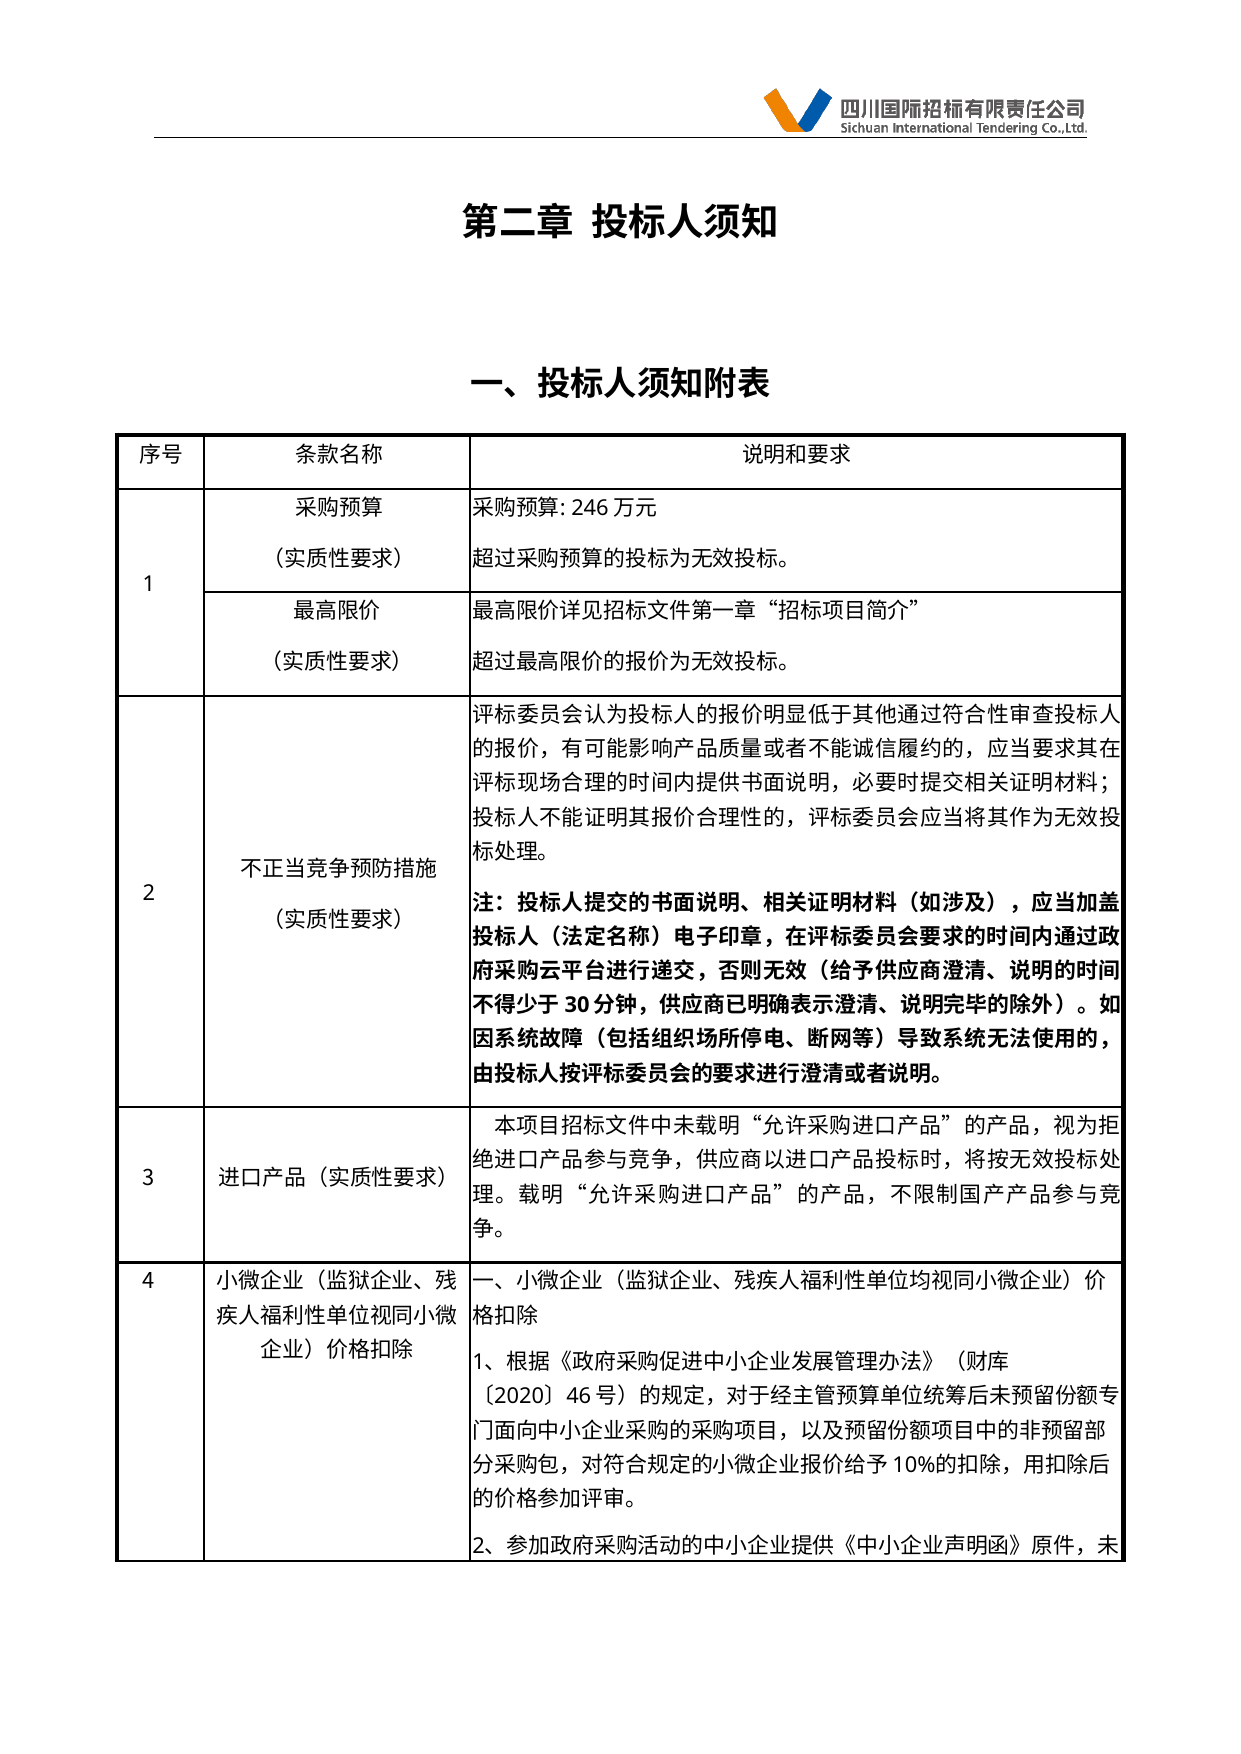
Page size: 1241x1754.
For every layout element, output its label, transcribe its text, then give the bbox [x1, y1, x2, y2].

table_cell 2 [119, 697, 203, 1106]
table_cell 1 [119, 490, 203, 695]
picture [763, 88, 1087, 135]
table_cell 评标委员会认为投标人的报价明显低于其他通过符合性审查投标人的报价，有可能影响产品质量或者不能诚信履约的，应当要求其在评标现场合理的时间内提供书面说明，必要时提交相关证明材料；投标人不能证明其报价合理性的，评标委员会应当将其作为无效投标处理。 注：投标人提交的书面说明、相关证明材料（如涉及），应当加盖投标人（法定名称）电子印章，在评标委员会要求的时间内通过政府采购云平台进行递交，否则无效（给予供应商澄清、说明的时间不得少于30分钟，供应商已明确表示澄清、说明完毕的除外）。如因系统故障（包括组织场所停电、断网等）导致系统无法使用的，由投标人按评标委员会的要求进行澄清或者说明。 [471, 697, 1121, 1106]
table_cell 本项目招标文件中未载明“允许采购进口产品”的产品，视为拒绝进口产品参与竞争，供应商以进口产品投标时，将按无效投标处理。载明“允许采购进口产品”的产品，不限制国产产品参与竞争。 [471, 1108, 1121, 1261]
table_cell 采购预算: 246万元 超过采购预算的投标为无效投标。 [471, 490, 1121, 591]
table_cell 采购预算 （实质性要求） [205, 490, 469, 591]
table_cell 不正当竞争预防措施 （实质性要求） [205, 697, 469, 1106]
subtitle 一、投标人须知附表 [153, 357, 1087, 405]
subtitle 第二章 投标人须知 [153, 192, 1087, 246]
table_cell 3 [119, 1108, 203, 1261]
table_header 条款名称 [205, 437, 469, 488]
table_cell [471, 1264, 1121, 1560]
table_cell 小微企业（监狱企业、残疾人福利性单位视同小微企业）价格扣除 [205, 1264, 469, 1560]
table_cell 最高限价详见招标文件第一章“招标项目简介” 超过最高限价的报价为无效投标。 [471, 593, 1121, 695]
table_header 序号 [119, 437, 203, 488]
table_cell 4 [119, 1264, 203, 1560]
table_header 说明和要求 [471, 437, 1121, 488]
table_cell 最高限价 （实质性要求） [205, 593, 469, 695]
table_cell 进口产品（实质性要求） [205, 1108, 469, 1261]
